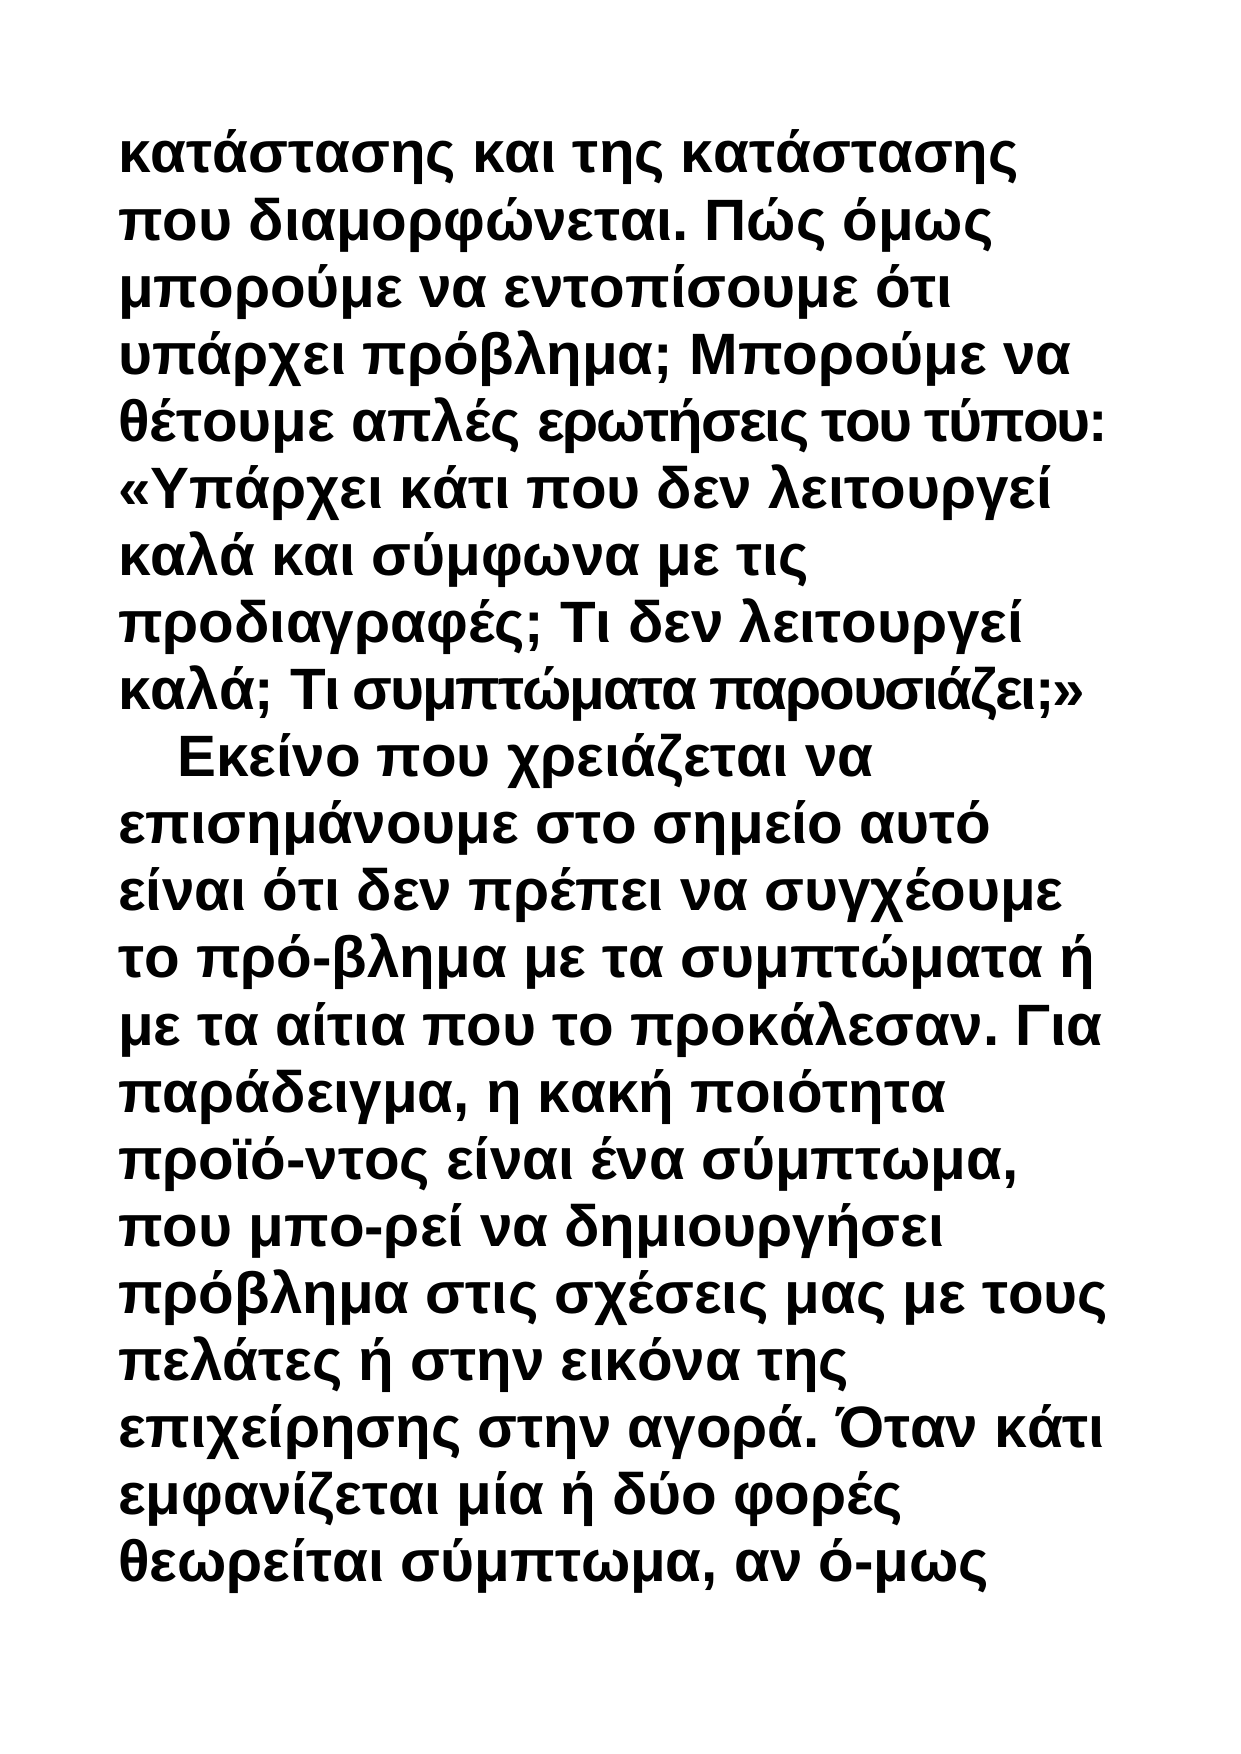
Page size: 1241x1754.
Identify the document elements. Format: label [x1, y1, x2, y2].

text [118, 118, 1122, 722]
text [118, 722, 1122, 1594]
